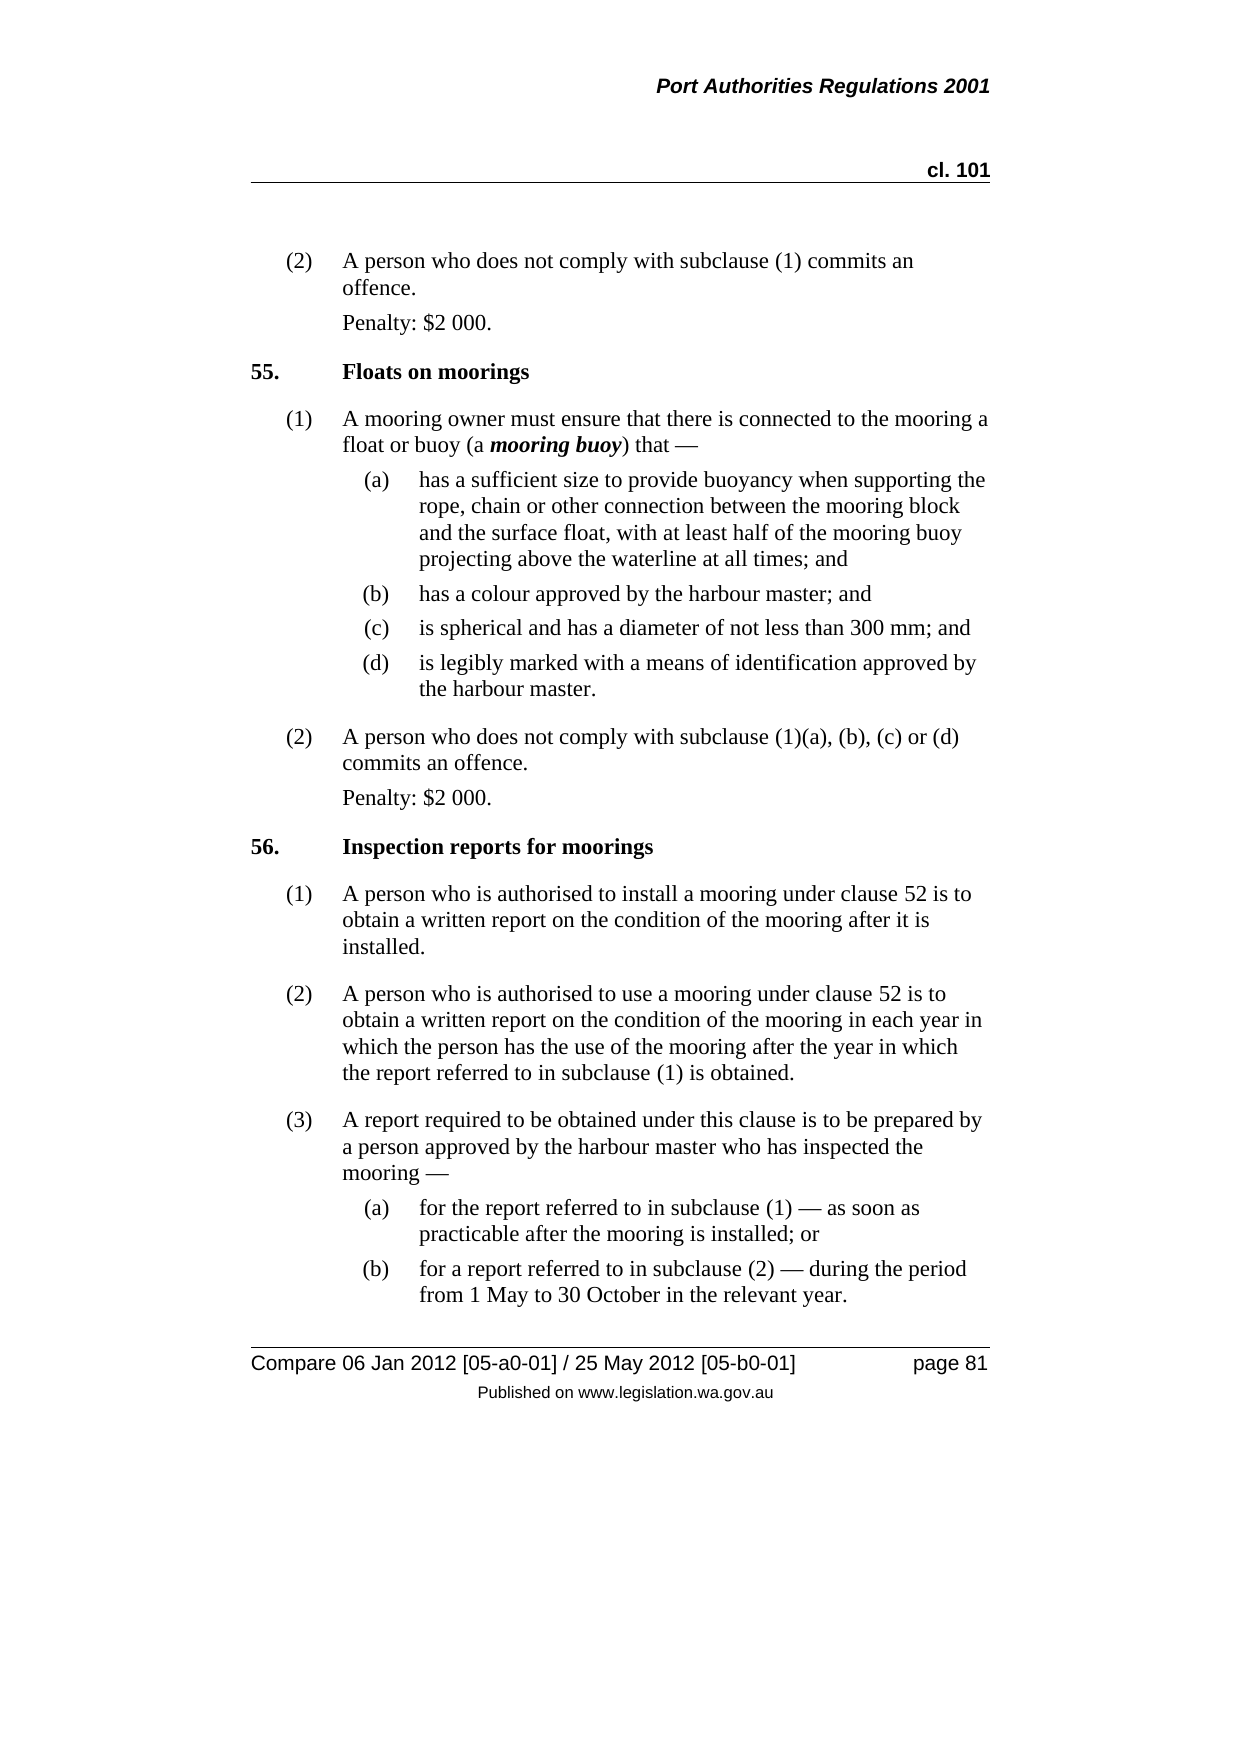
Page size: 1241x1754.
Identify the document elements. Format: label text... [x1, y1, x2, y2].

text (3) A report required to be obtained under this clause is to be prepared by a person approved by the harbour master who has inspected the mooring — [251, 1106, 990, 1185]
text (2) A person who does not comply with subclause (1) commits an offence. [251, 247, 990, 300]
text (b) for a report referred to in subclause (2) — during the period from 1 May to 30 October in the relevant year. [251, 1255, 990, 1307]
text (a) for the report referred to in subclause (1) — as soon as practicable after the mooring is installed; or [251, 1194, 990, 1246]
text (d) is legibly marked with a means of identification approved by the harbour master. [251, 649, 990, 702]
text (2) A person who is authorised to use a mooring under clause 52 is to obtain a written report on the condition of the mooring in each year in which the person has the use of the mooring after the year in which the report referred to in subclause (1) is obtained. [251, 980, 990, 1086]
subtitle 55. Floats on moorings [251, 358, 990, 384]
text (2) A person who does not comply with subclause (1)(a), (b), (c) or (d) commits an offence. [251, 723, 990, 775]
text Penalty: $2 000. [251, 784, 990, 810]
text (b) has a colour approved by the harbour master; and [251, 580, 990, 606]
text (1) A mooring owner must ensure that there is connected to the mooring a float or buoy (a mooring buoy) that — [251, 405, 990, 458]
subtitle 56. Inspection reports for moorings [251, 833, 990, 859]
text (a) has a sufficient size to provide buoyancy when supporting the rope, chain or other connection between the mooring block and the surface float, with at least half of the mooring buoy projecting above the waterline at all times; and [251, 466, 990, 571]
text Penalty: $2 000. [251, 308, 990, 335]
text (c) is spherical and has a diameter of not less than 300 mm; and [251, 614, 990, 641]
text (1) A person who is authorised to install a mooring under clause 52 is to obtain a written report on the condition of the mooring after it is installed. [251, 880, 990, 959]
